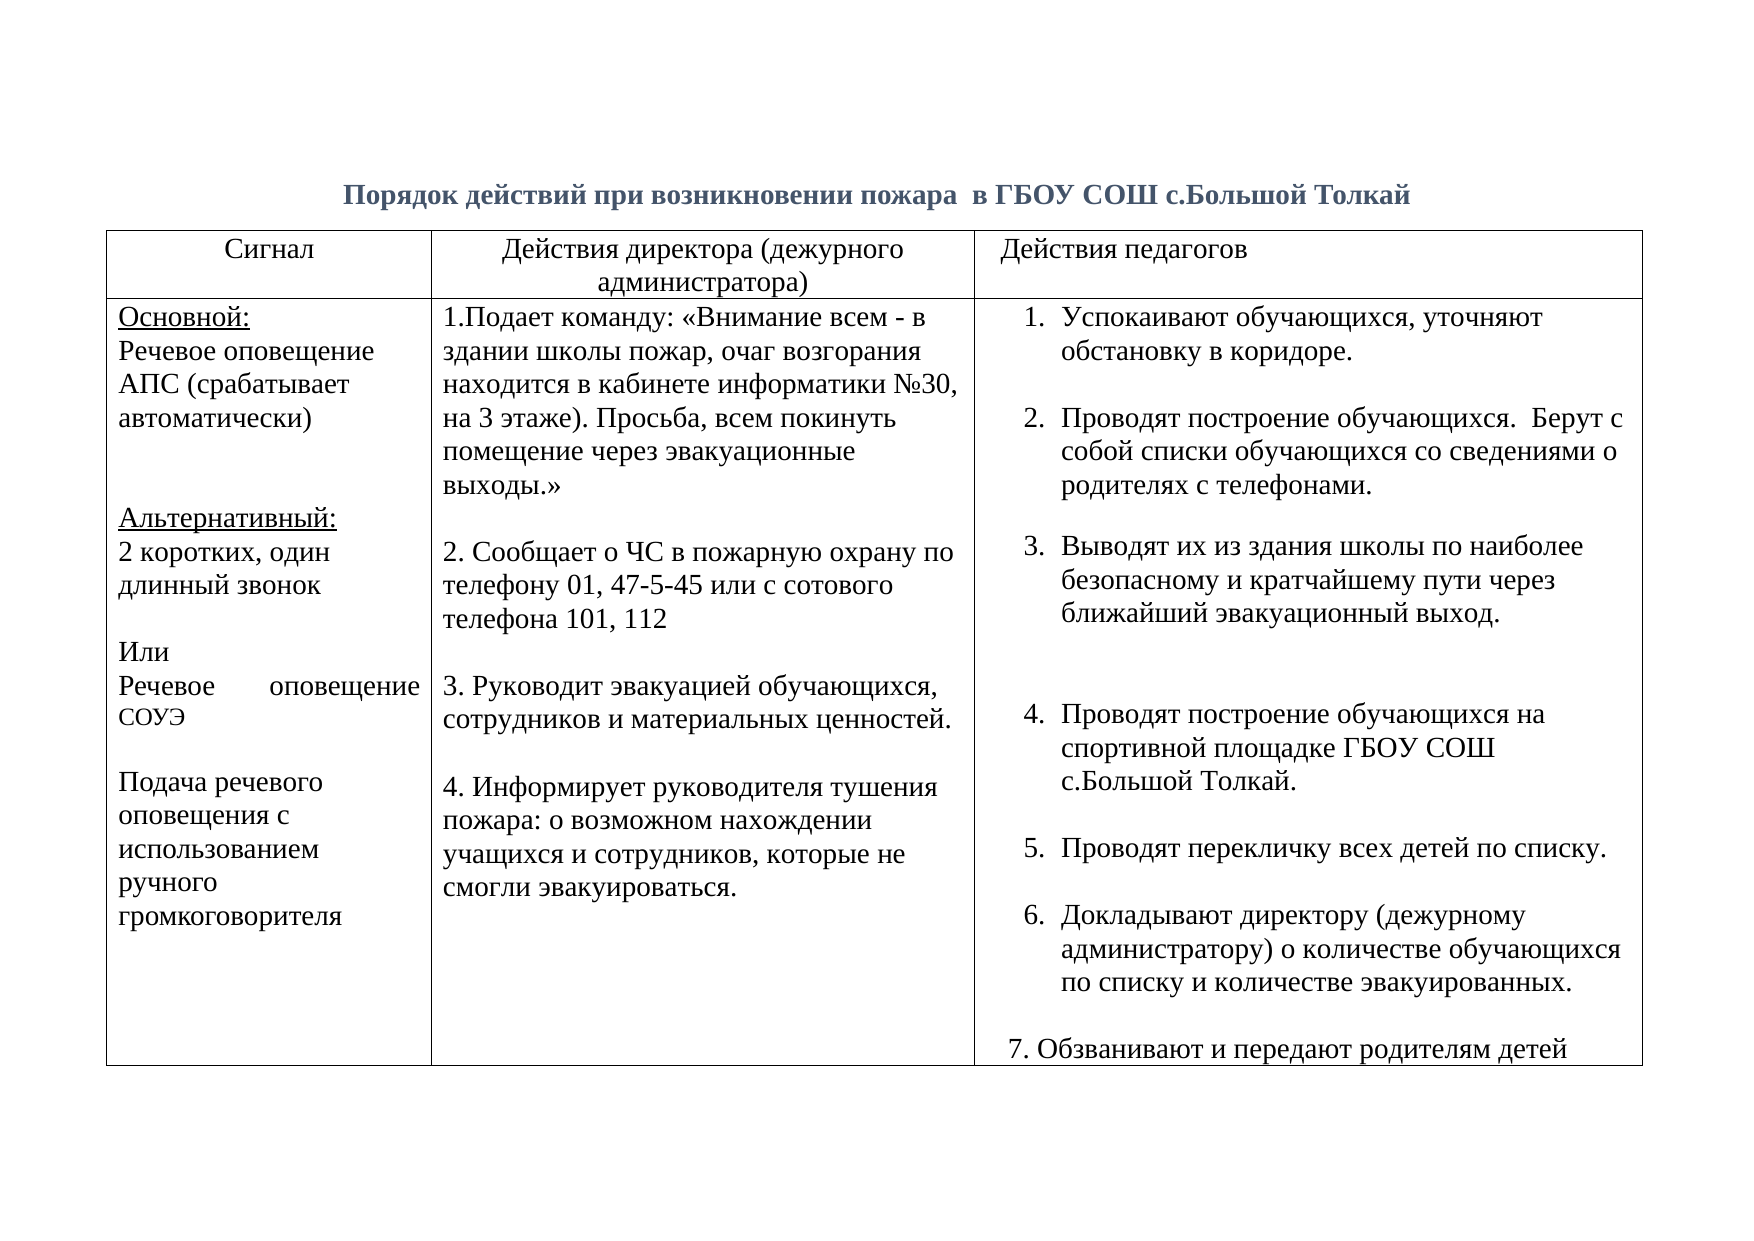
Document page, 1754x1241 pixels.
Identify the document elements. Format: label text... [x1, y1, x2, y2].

table_cell Успокаивают обучающихся, уточняют обстановку в коридоре. Проводят построение обучающихся. Берут с собой списки обучающихся со сведениями о родителях с телефонами. Выводят их из здания школы по наиболее безопасному и кратчайшему пути через ближайший эвакуационный выход. Проводят построение обучающихся на спортивной площадке ГБОУ СОШ с.Большой Толкай. Проводят перекличку всех детей по списку. Докладывают директору (дежурному администратору) о количестве обучающихся по списку и количестве эвакуированных. 7. Обзванивают и передают родителям детей [975, 299, 1642, 1065]
table_header Действия директора (дежурного администратора) [432, 231, 974, 298]
table_cell Основной: Речевое оповещение АПС (срабатывает автоматически) Альтернативный: 2 коротких, один длинный звонок Или Речевое оповещение СОУЭ Подача речевого оповещения с использованием ручного громкоговорителя [107, 299, 431, 1065]
table_header Действия педагогов [975, 231, 1642, 298]
table_header Сигнал [107, 231, 431, 298]
text Порядок действий при возникновении пожара в ГБОУ СОШ с.Большой Толкай [118, 177, 1636, 211]
table_cell 1.Подает команду: «Внимание всем - в здании школы пожар, очаг возгорания находится в кабинете информатики №30, на 3 этаже). Просьба, всем покинуть помещение через эвакуационные выходы.» 2. Сообщает о ЧС в пожарную охрану по телефону 01, 47-5-45 или с сотового телефона 101, 112 3. Руководит эвакуацией обучающихся, сотрудников и материальных ценностей. 4. Информирует руководителя тушения пожара: о возможном нахождении учащихся и сотрудников, которые не смогли эвакуироваться. [432, 299, 974, 1065]
